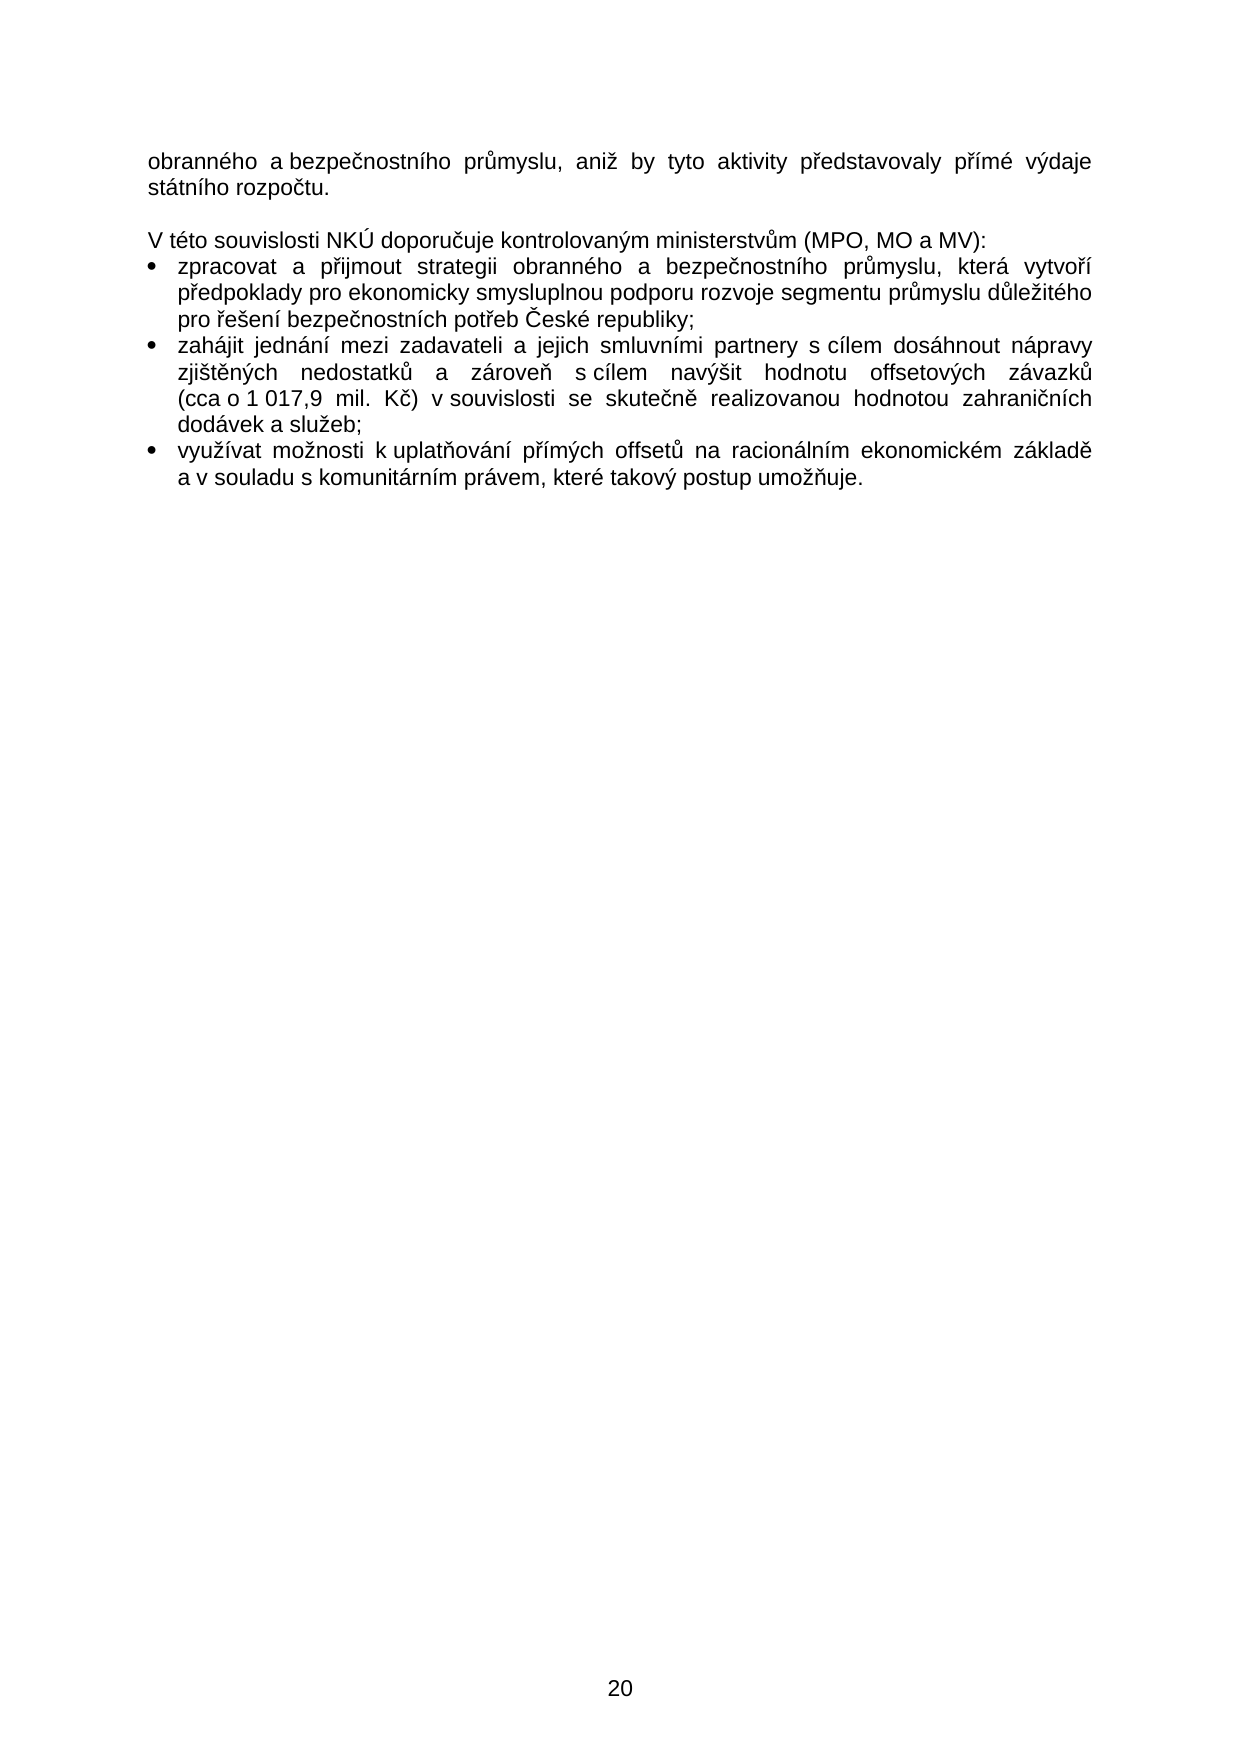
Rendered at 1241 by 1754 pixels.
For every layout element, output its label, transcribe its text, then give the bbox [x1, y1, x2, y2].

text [148, 148, 1093, 200]
text V této souvislosti NKÚ doporučuje kontrolovaným ministerstvům (MPO, MO a MV): [148, 227, 1093, 253]
list využívat možnosti k uplatňování přímých offsetů na racionálním ekonomickém základě a v souladu s komunitárním právem, které takový postup umožňuje. [148, 437, 1093, 490]
list zpracovat a přijmout strategii obranného a bezpečnostního průmyslu, která vytvoří předpoklady pro ekonomicky smysluplnou podporu rozvoje segmentu průmyslu důležitého pro řešení bezpečnostních potřeb České republiky; [148, 253, 1093, 332]
list zahájit jednání mezi zadavateli a jejich smluvními partnery s cílem dosáhnout nápravy zjištěných nedostatků a zároveň s cílem navýšit hodnotu offsetových závazků (cca o 1 017,9 mil. Kč) v souvislosti se skutečně realizovanou hodnotou zahraničních dodávek a služeb; [148, 332, 1093, 437]
